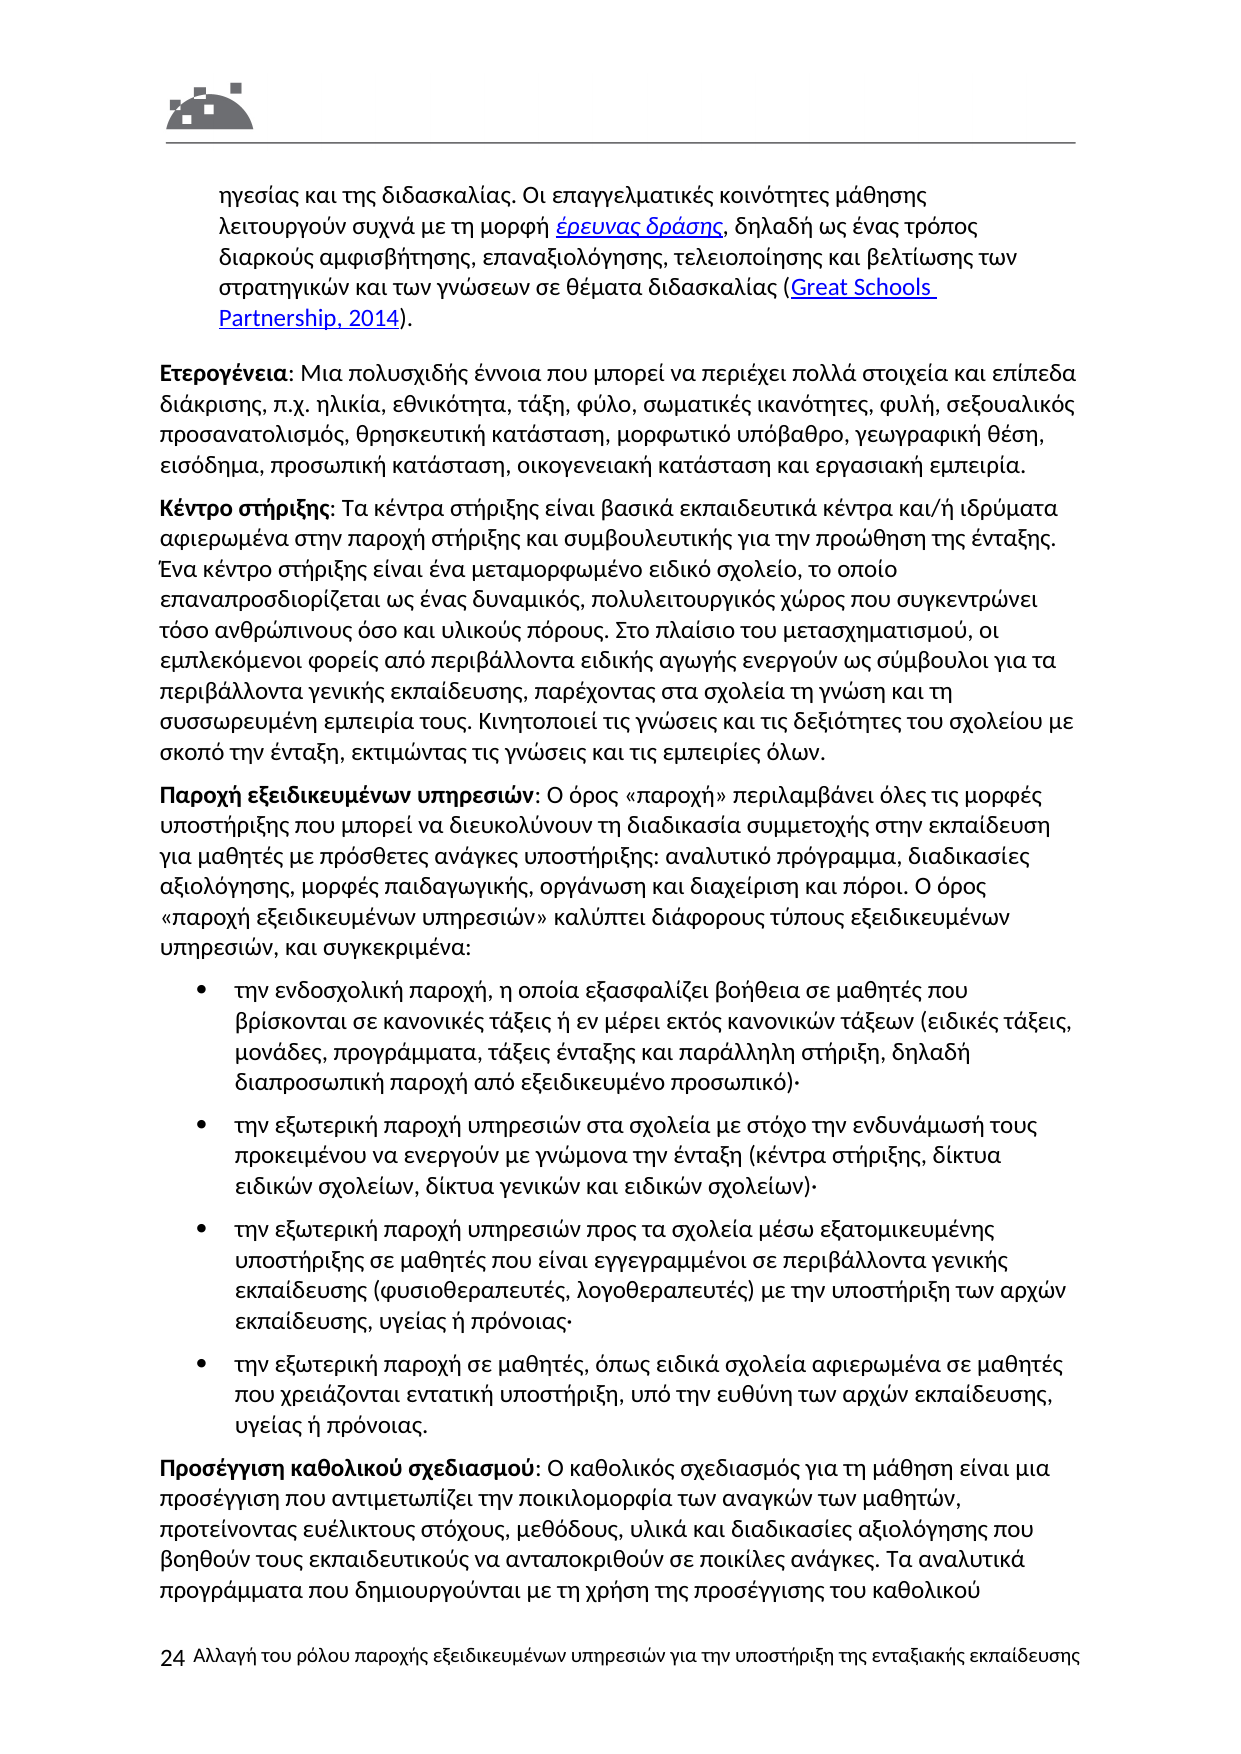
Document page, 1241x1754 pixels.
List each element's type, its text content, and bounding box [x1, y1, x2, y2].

text Κέντρο στήριξης: Τα κέντρα στήριξης είναι βασικά εκπαιδευτικά κέντρα και/ή ιδρύματα αφιερωμένα στην παροχή στήριξης και συμβουλευτικής για την προώθηση της ένταξης. Ένα κέντρο στήριξης είναι ένα μεταμορφωμένο ειδικό σχολείο, το οποίο επαναπροσδιορίζεται ως ένας δυναμικός, πολυλειτουργικός χώρος που συγκεντρώνει τόσο ανθρώπινους όσο και υλικούς πόρους. Στο πλαίσιο του μετασχηματισμού, οι εμπλεκόμενοι φορείς από περιβάλλοντα ειδικής αγωγής ενεργούν ως σύμβουλοι για τα περιβάλλοντα γενικής εκπαίδευσης, παρέχοντας στα σχολεία τη γνώση και τη συσσωρευμένη εμπειρία τους. Κινητοποιεί τις γνώσεις και τις δεξιότητες του σχολείου με σκοπό την ένταξη, εκτιμώντας τις γνώσεις και τις εμπειρίες όλων. [159, 492, 1081, 766]
list την ενδοσχολική παροχή, η οποία εξασφαλίζει βοήθεια σε μαθητές που βρίσκονται σε κανονικές τάξεις ή εν μέρει εκτός κανονικών τάξεων (ειδικές τάξεις, μονάδες, προγράμματα, τάξεις ένταξης και παράλληλη στήριξη, δηλαδή διαπροσωπική παροχή από εξειδικευμένο προσωπικό)· [197, 974, 1081, 1097]
picture [159, 73, 1081, 151]
list την εξωτερική παροχή υπηρεσιών στα σχολεία με στόχο την ενδυνάμωσή τους προκειμένου να ενεργούν με γνώμονα την ένταξη (κέντρα στήριξης, δίκτυα ειδικών σχολείων, δίκτυα γενικών και ειδικών σχολείων)· [197, 1109, 1081, 1201]
list την εξωτερική παροχή σε μαθητές, όπως ειδικά σχολεία αφιερωμένα σε μαθητές που χρειάζονται εντατική υποστήριξη, υπό την ευθύνη των αρχών εκπαίδευσης, υγείας ή πρόνοιας. [197, 1348, 1081, 1439]
text Ετερογένεια: Μια πολυσχιδής έννοια που μπορεί να περιέχει πολλά στοιχεία και επίπεδα διάκρισης, π.χ. ηλικία, εθνικότητα, τάξη, φύλο, σωματικές ικανότητες, φυλή, σεξουαλικός προσανατολισμός, θρησκευτική κατάσταση, μορφωτικό υπόβαθρο, γεωγραφική θέση, εισόδημα, προσωπική κατάσταση, οικογενειακή κατάσταση και εργασιακή εμπειρία. [159, 357, 1081, 479]
list την εξωτερική παροχή υπηρεσιών προς τα σχολεία μέσω εξατομικευμένης υποστήριξης σε μαθητές που είναι εγγεγραμμένοι σε περιβάλλοντα γενικής εκπαίδευσης (φυσιοθεραπευτές, λογοθεραπευτές) με την υποστήριξη των αρχών εκπαίδευσης, υγείας ή πρόνοιας· [197, 1213, 1081, 1335]
text Παροχή εξειδικευμένων υπηρεσιών: Ο όρος «παροχή» περιλαμβάνει όλες τις μορφές υποστήριξης που μπορεί να διευκολύνουν τη διαδικασία συμμετοχής στην εκπαίδευση για μαθητές με πρόσθετες ανάγκες υποστήριξης: αναλυτικό πρόγραμμα, διαδικασίες αξιολόγησης, μορφές παιδαγωγικής, οργάνωση και διαχείριση και πόροι. Ο όρος «παροχή εξειδικευμένων υπηρεσιών» καλύπτει διάφορους τύπους εξειδικευμένων υπηρεσιών, και συγκεκριμένα: [159, 779, 1081, 962]
